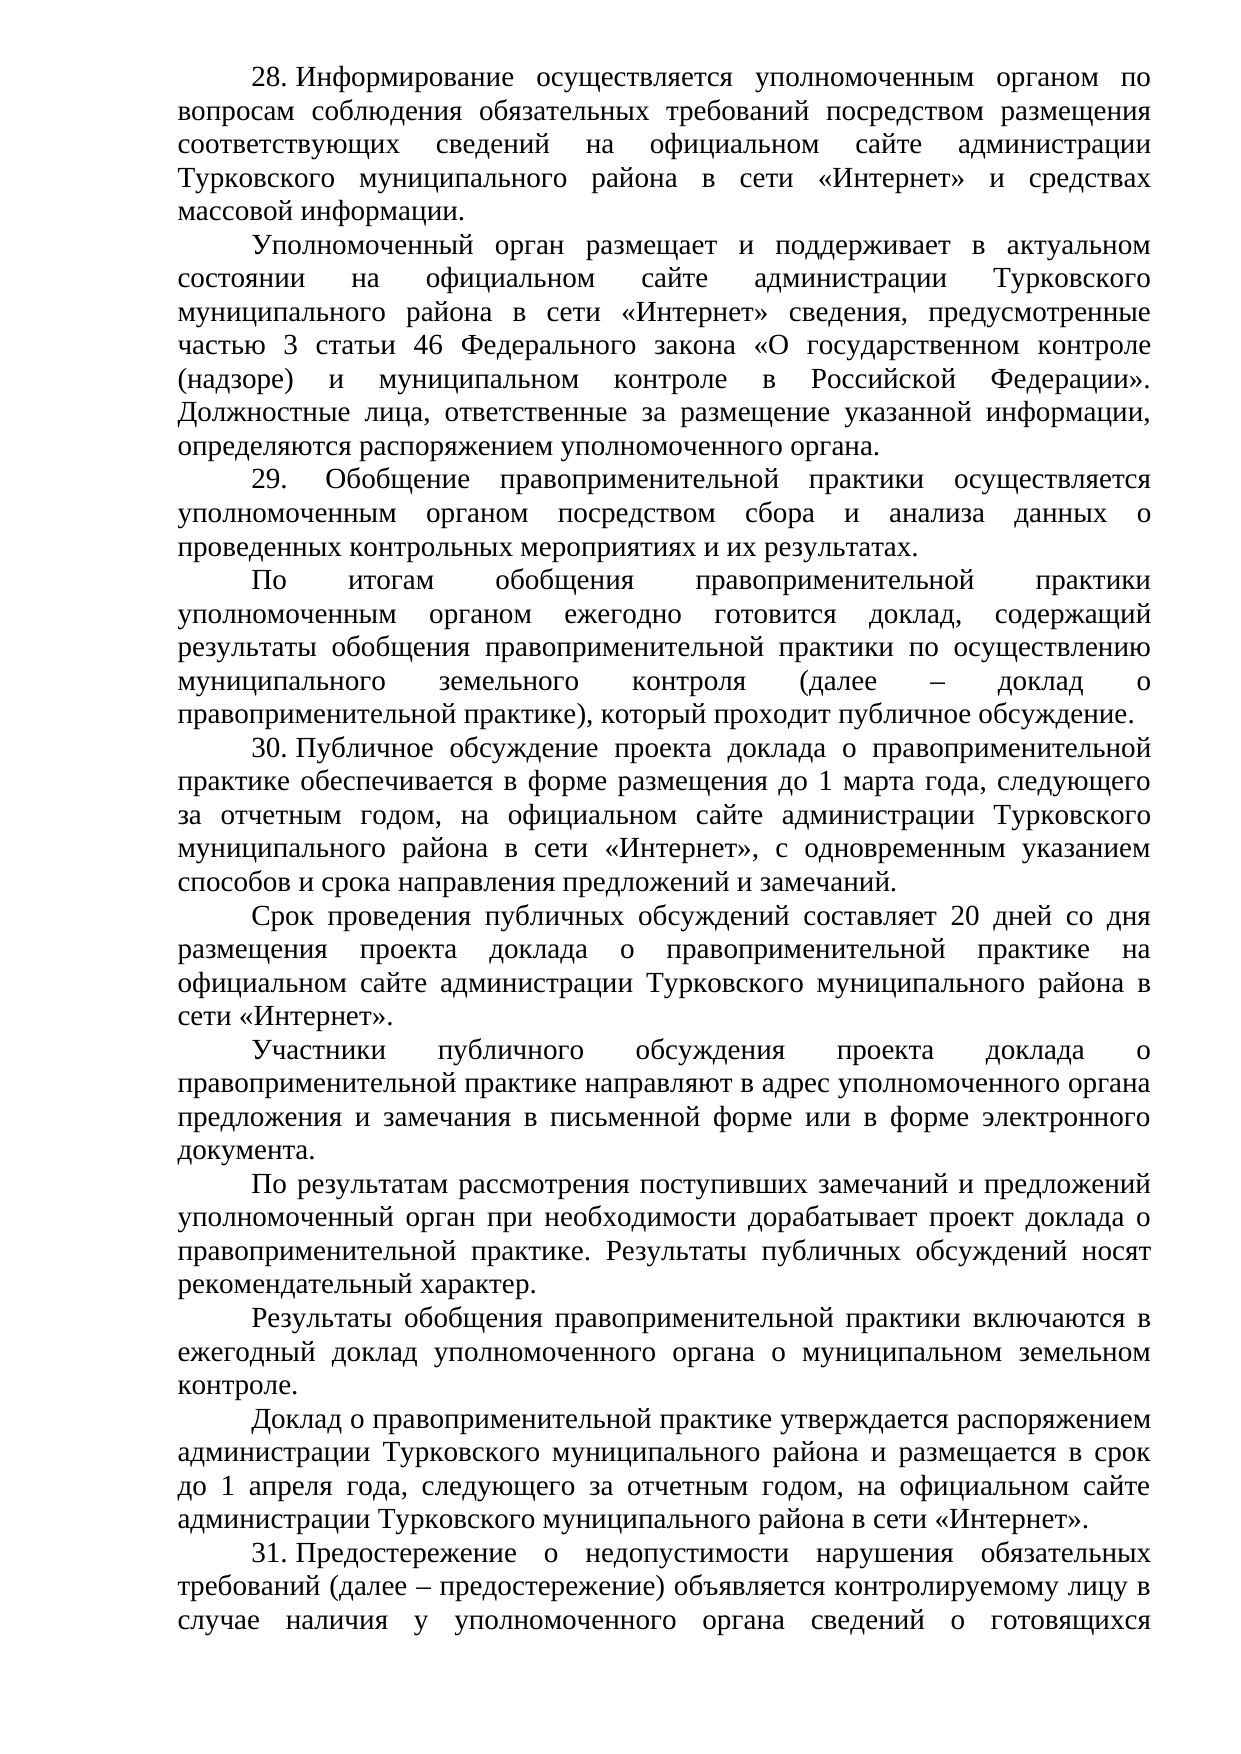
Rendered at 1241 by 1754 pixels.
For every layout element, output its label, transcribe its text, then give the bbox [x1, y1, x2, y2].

list Публичное обсуждение проекта доклада о правоприменительной практике обеспечивается в форме размещения до 1 марта года, следующего за отчетным годом, на официальном сайте администрации Турковского муниципального района в сети «Интернет», с одновременным указанием способов и срока направления предложений и замечаний. [177, 730, 1152, 898]
text Участники публичного обсуждения проекта доклада о правоприменительной практике направляют в адрес уполномоченного органа предложения и замечания в письменной форме или в форме электронного документа. [177, 1032, 1152, 1166]
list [177, 1535, 1152, 1636]
list Информирование осуществляется уполномоченным органом по вопросам соблюдения обязательных требований посредством размещения соответствующих сведений на официальном сайте администрации Турковского муниципального района в сети «Интернет» и средствах массовой информации. [177, 59, 1152, 227]
text Срок проведения публичных обсуждений составляет 20 дней со дня размещения проекта доклада о правоприменительной практике на официальном сайте администрации Турковского муниципального района в сети «Интернет». [177, 898, 1152, 1032]
text Результаты обобщения правоприменительной практики включаются в ежегодный доклад уполномоченного органа о муниципальном земельном контроле. [177, 1300, 1152, 1401]
list Обобщение правоприменительной практики осуществляется уполномоченным органом посредством сбора и анализа данных о проведенных контрольных мероприятиях и их результатах. [177, 462, 1152, 562]
list Доклад о правоприменительной практике утверждается распоряжением администрации Турковского муниципального района и размещается в срок до 1 апреля года, следующего за отчетным годом, на официальном сайте администрации Турковского муниципального района в сети «Интернет». [177, 1401, 1152, 1535]
text Уполномоченный орган размещает и поддерживает в актуальном состоянии на официальном сайте администрации Турковского муниципального района в сети «Интернет» сведения, предусмотренные частью 3 статьи 46 Федерального закона «О государственном контроле (надзоре) и муниципальном контроле в Российской Федерации». Должностные лица, ответственные за размещение указанной информации, определяются распоряжением уполномоченного органа. [177, 227, 1152, 462]
text По результатам рассмотрения поступивших замечаний и предложений уполномоченный орган при необходимости дорабатывает проект доклада о правоприменительной практике. Результаты публичных обсуждений носят рекомендательный характер. [177, 1166, 1152, 1300]
list По итогам обобщения правоприменительной практики уполномоченным органом ежегодно готовится доклад, содержащий результаты обобщения правоприменительной практики по осуществлению муниципального земельного контроля (далее – доклад о правоприменительной практике), который проходит публичное обсуждение. [177, 562, 1152, 730]
